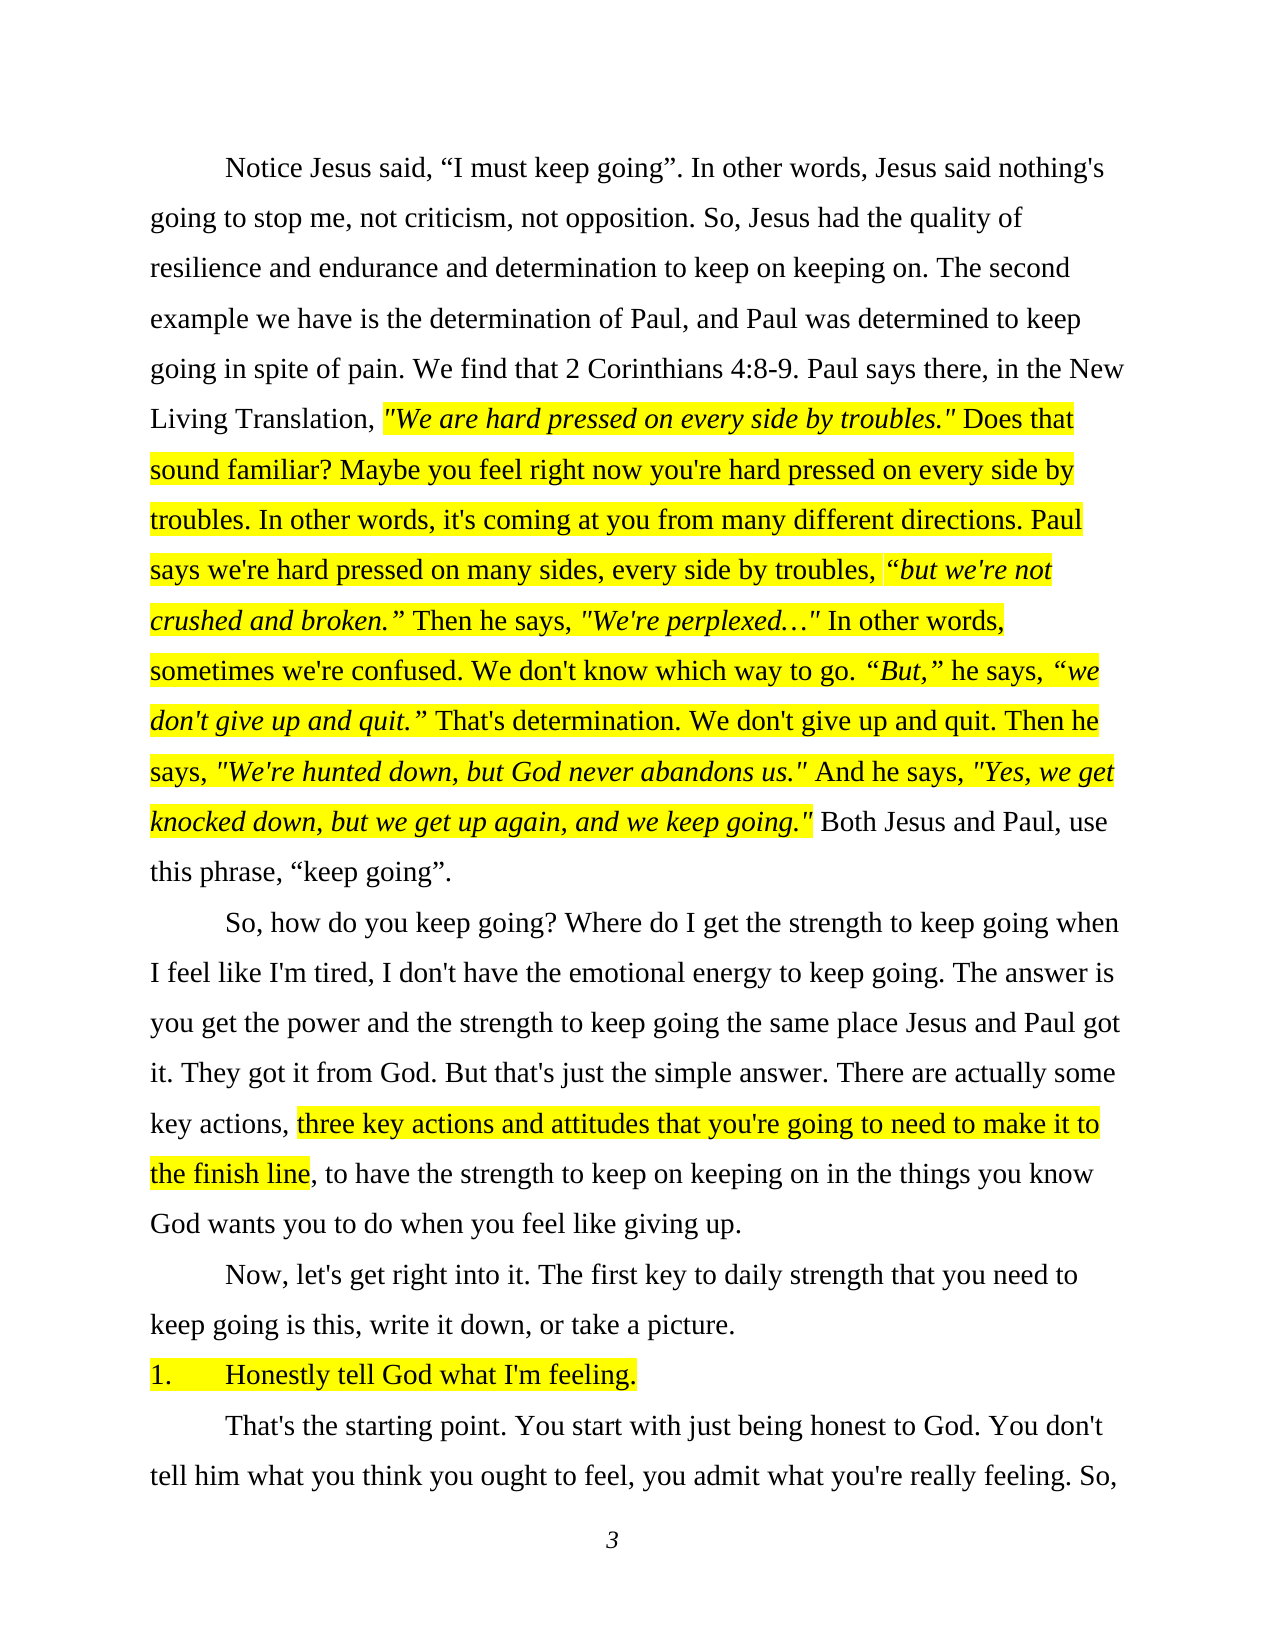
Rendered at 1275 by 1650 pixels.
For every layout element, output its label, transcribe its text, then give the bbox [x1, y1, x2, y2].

text So, how do you keep going? Where do I get the strength to keep going when I feel like I'm tired, I don't have the emotional energy to keep going. The answer is you get the power and the strength to keep going the same place Jesus and Paul got it. They got it from God. But that's just the simple answer. There are actually some key actions, three key actions and attitudes that you're going to need to make it to the finish line, to have the strength to keep on keeping on in the things you know God wants you to do when you feel like giving up. [150, 905, 1125, 1240]
text Now, let's get right into it. The first key to daily strength that you need to keep going is this, write it down, or take a picture. [150, 1257, 1125, 1341]
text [150, 1408, 1125, 1492]
text Notice Jesus said, “I must keep going”. In other words, Jesus said nothing's going to stop me, not criticism, not opposition. So, Jesus had the quality of resilience and endurance and determination to keep on keeping on. The second example we have is the determination of Paul, and Paul was determined to keep going in spite of pain. We find that 2 Corinthians 4:8-9. Paul says there, in the New Living Translation, "We are hard pressed on every side by troubles." Does that sound familiar? Maybe you feel right now you're hard pressed on every side by troubles. In other words, it's coming at you from many different directions. Paul says we're hard pressed on many sides, every side by troubles, “but we're not crushed and broken.” Then he says, "We're perplexed…" In other words, sometimes we're confused. We don't know which way to go. “But,” he says, “we don't give up and quit.” That's determination. We don't give up and quit. Then he says, "We're hunted down, but God never abandons us." And he says, "Yes, we get knocked down, but we get up again, and we keep going." Both Jesus and Paul, use this phrase, “keep going”. [150, 150, 1125, 888]
list Honestly tell God what I'm feeling. [150, 1357, 1125, 1391]
